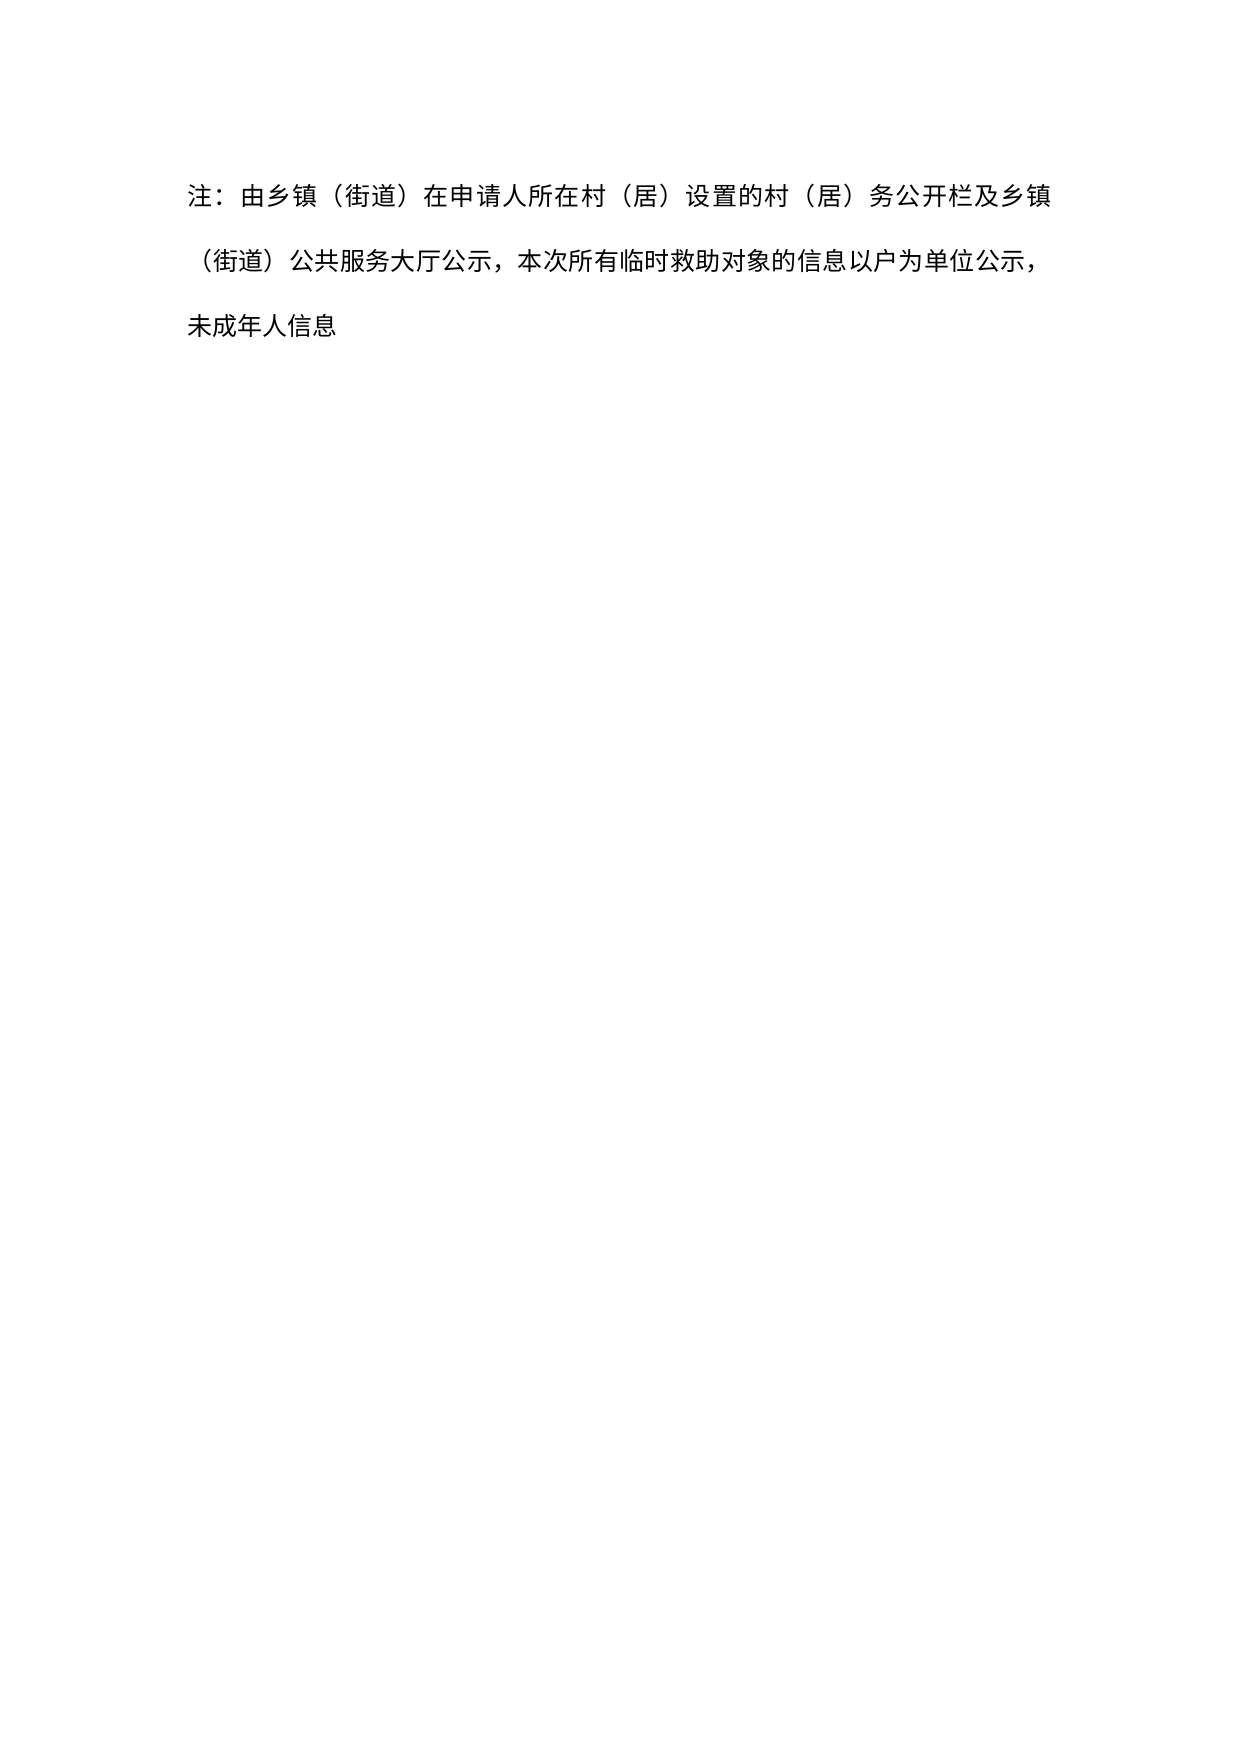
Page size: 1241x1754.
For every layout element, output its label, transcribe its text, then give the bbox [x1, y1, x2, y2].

text 注：由乡镇（街道）在申请人所在村（居）设置的村（居）务公开栏及乡镇（街道）公共服务大厅公示，本次所有临时救助对象的信息以户为单位公示，未成年人信息 [187, 162, 1053, 357]
